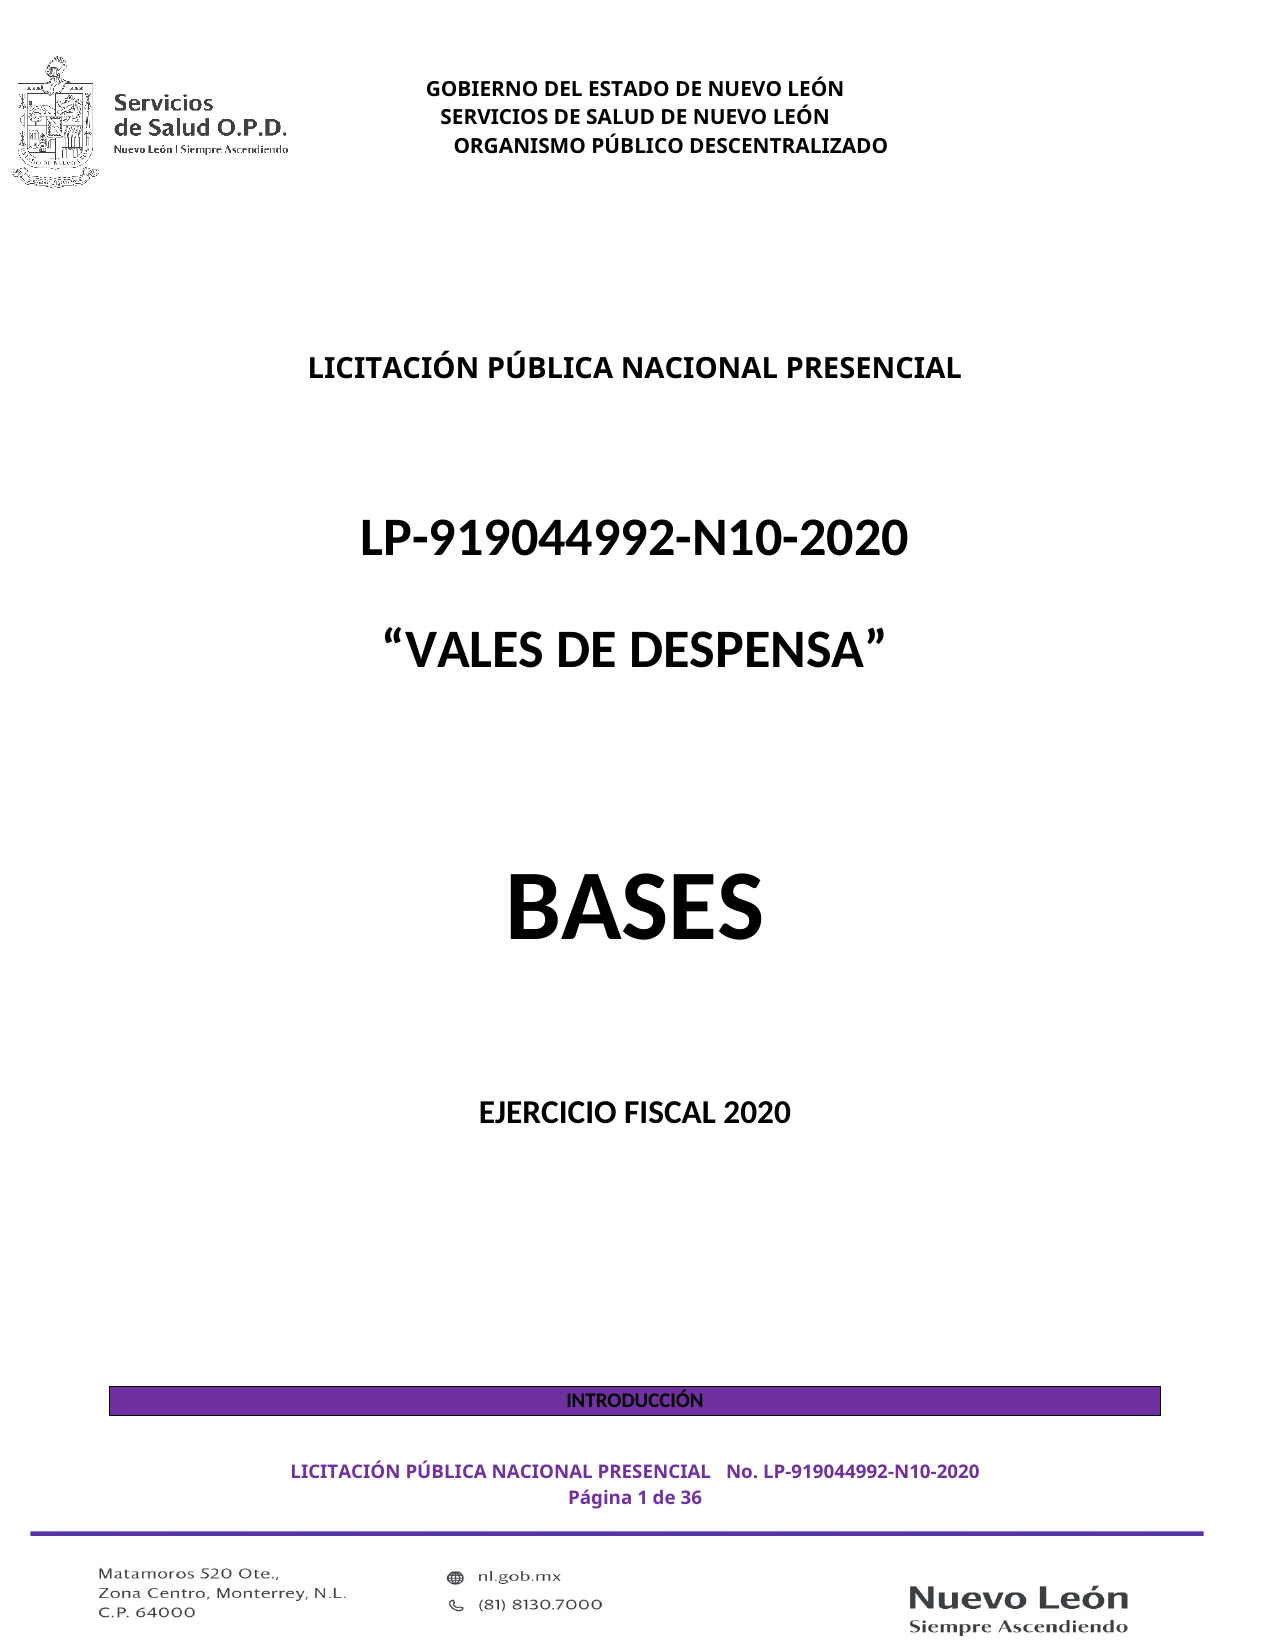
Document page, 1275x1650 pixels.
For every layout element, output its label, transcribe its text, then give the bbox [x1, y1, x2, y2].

picture [25, 1526, 1204, 1639]
text INTRODUCCIÓN [110, 1387, 1160, 1415]
text EJERCICIO FISCAL 2020 [118, 1091, 1152, 1132]
text BASES [118, 842, 1152, 964]
text LICITACIÓN PÚBLICA NACIONAL PRESENCIAL [118, 347, 1152, 387]
text “VALES DE DESPENSA” [118, 614, 1152, 681]
text LP-919044992-N10-2020 [118, 502, 1152, 569]
picture [0, 0, 323, 244]
